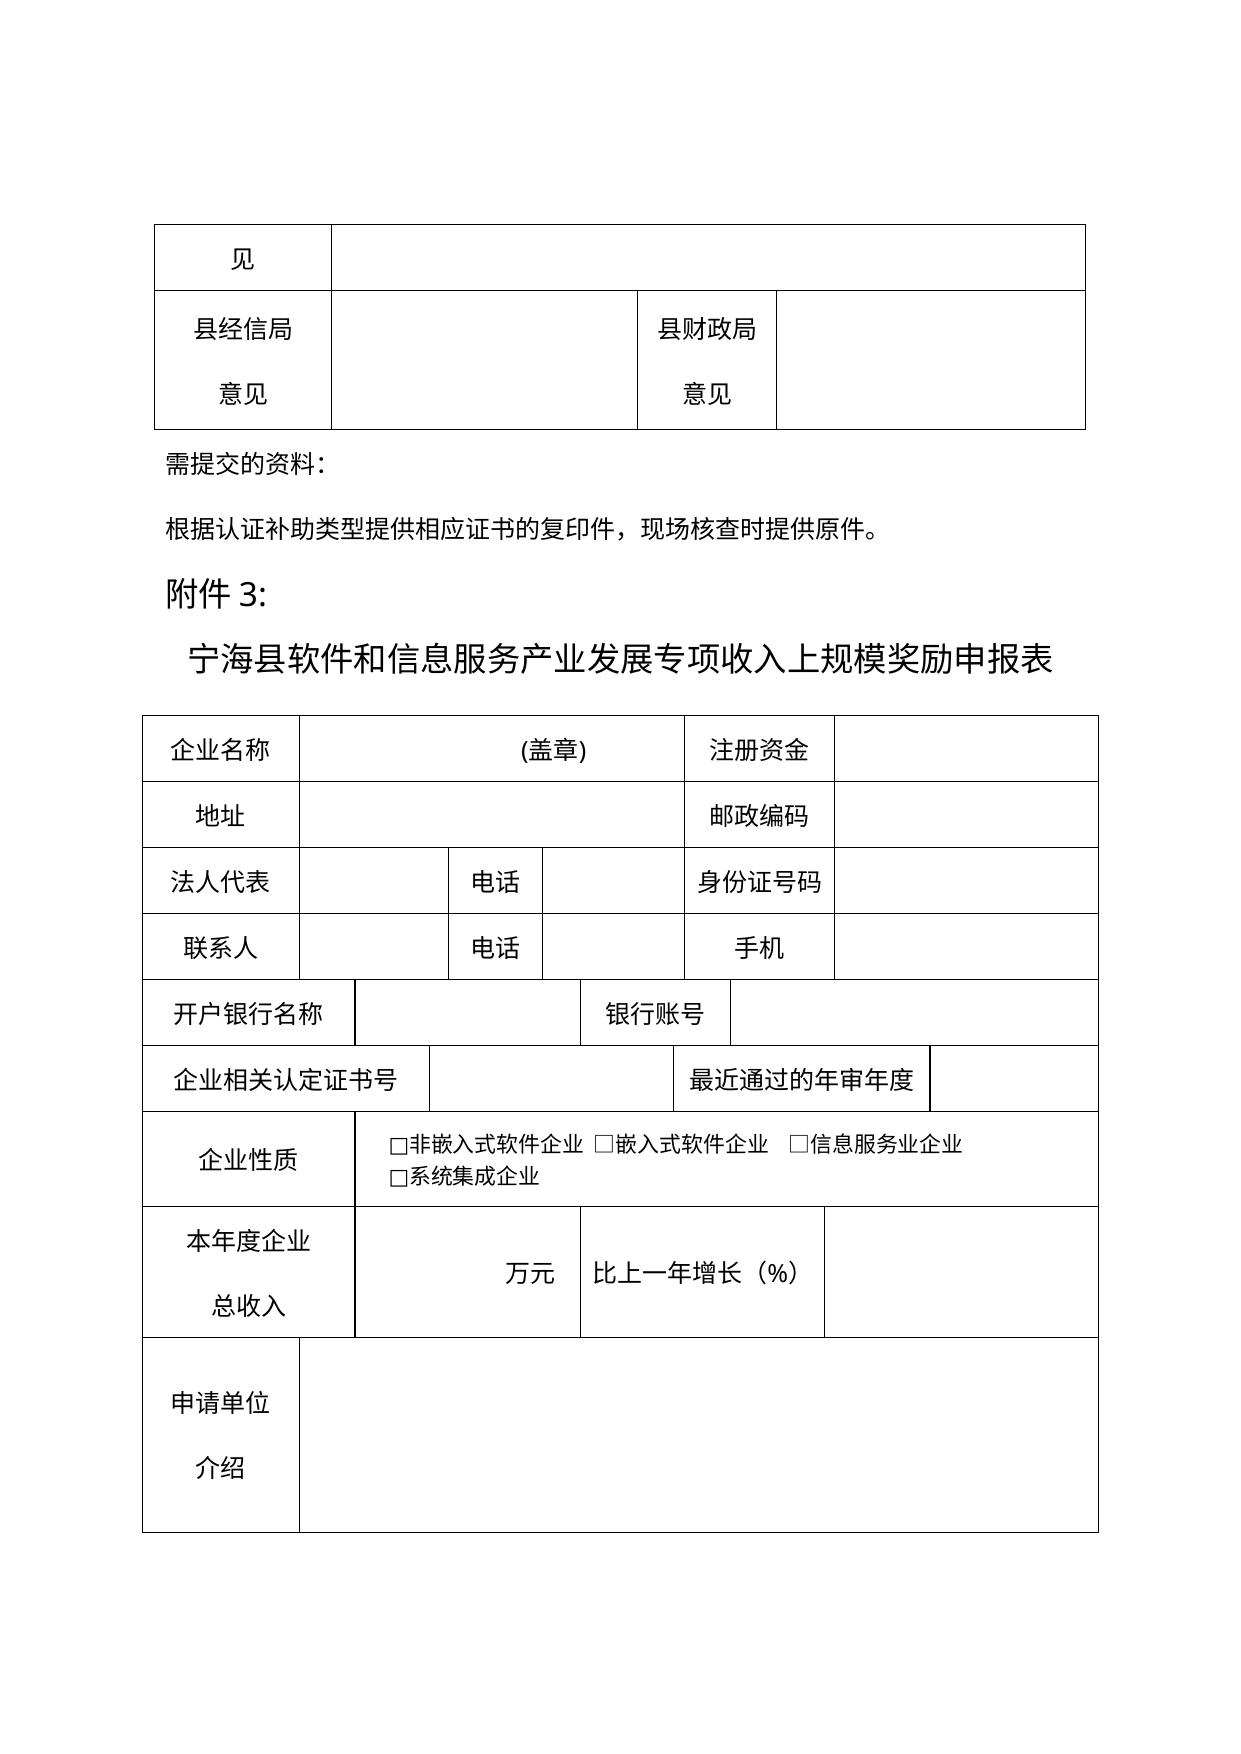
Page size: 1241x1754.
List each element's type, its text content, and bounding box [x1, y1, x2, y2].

table_cell 本年度企业 总收入 [143, 1207, 354, 1337]
table_cell 企业相关认定证书号 [143, 1046, 429, 1111]
table_cell [543, 914, 684, 979]
table_cell 最近通过的年审年度 [674, 1046, 929, 1111]
table_header 注册资金 [685, 716, 834, 781]
table_cell [543, 848, 684, 913]
table_cell [777, 291, 1085, 429]
table_cell 万元 [356, 1207, 580, 1337]
table_cell [332, 291, 637, 429]
table_cell 联系人 [143, 914, 299, 979]
table_cell 县经信局 意见 [155, 291, 331, 429]
table_cell [430, 1046, 673, 1111]
table_cell 银行账号 [581, 980, 730, 1045]
table_cell [931, 1046, 1098, 1111]
text 附件3: [165, 560, 1075, 625]
text 宁海县软件和信息服务产业发展专项收入上规模奖励申报表 [165, 625, 1075, 690]
table_cell [300, 782, 684, 847]
table_cell 企业性质 [143, 1112, 354, 1206]
table_cell [300, 914, 448, 979]
table_header (盖章) [300, 716, 684, 781]
table_cell [731, 980, 1098, 1045]
table_cell 身份证号码 [685, 848, 834, 913]
table_cell 比上一年增长（%） [581, 1207, 824, 1337]
table_cell 邮政编码 [685, 782, 834, 847]
table_cell [825, 1207, 1098, 1337]
text 根据认证补助类型提供相应证书的复印件，现场核查时提供原件。 [165, 495, 1075, 560]
table_header [835, 716, 1098, 781]
table_cell 法人代表 [143, 848, 299, 913]
table_cell 县财政局 意见 [638, 291, 776, 429]
table_cell [300, 848, 448, 913]
table_cell 开户银行名称 [143, 980, 354, 1045]
table_cell [835, 914, 1098, 979]
table_cell 电话 [449, 914, 542, 979]
table_cell 地址 [143, 782, 299, 847]
table_cell [356, 980, 580, 1045]
table_cell 乡镇（街道）、园区意见 [155, 225, 331, 290]
text 需提交的资料： [165, 430, 1075, 495]
table_cell [835, 782, 1098, 847]
table_cell 电话 [449, 848, 542, 913]
table_cell 申请单位 介绍 [143, 1338, 299, 1532]
table_cell 手机 [685, 914, 834, 979]
table_cell [332, 225, 1085, 290]
table_header 企业名称 [143, 716, 299, 781]
table_cell [300, 1338, 1098, 1532]
table_cell [835, 848, 1098, 913]
table_cell □非嵌入式软件企业 □嵌入式软件企业 □信息服务业企业 □系统集成企业 [356, 1112, 1098, 1206]
